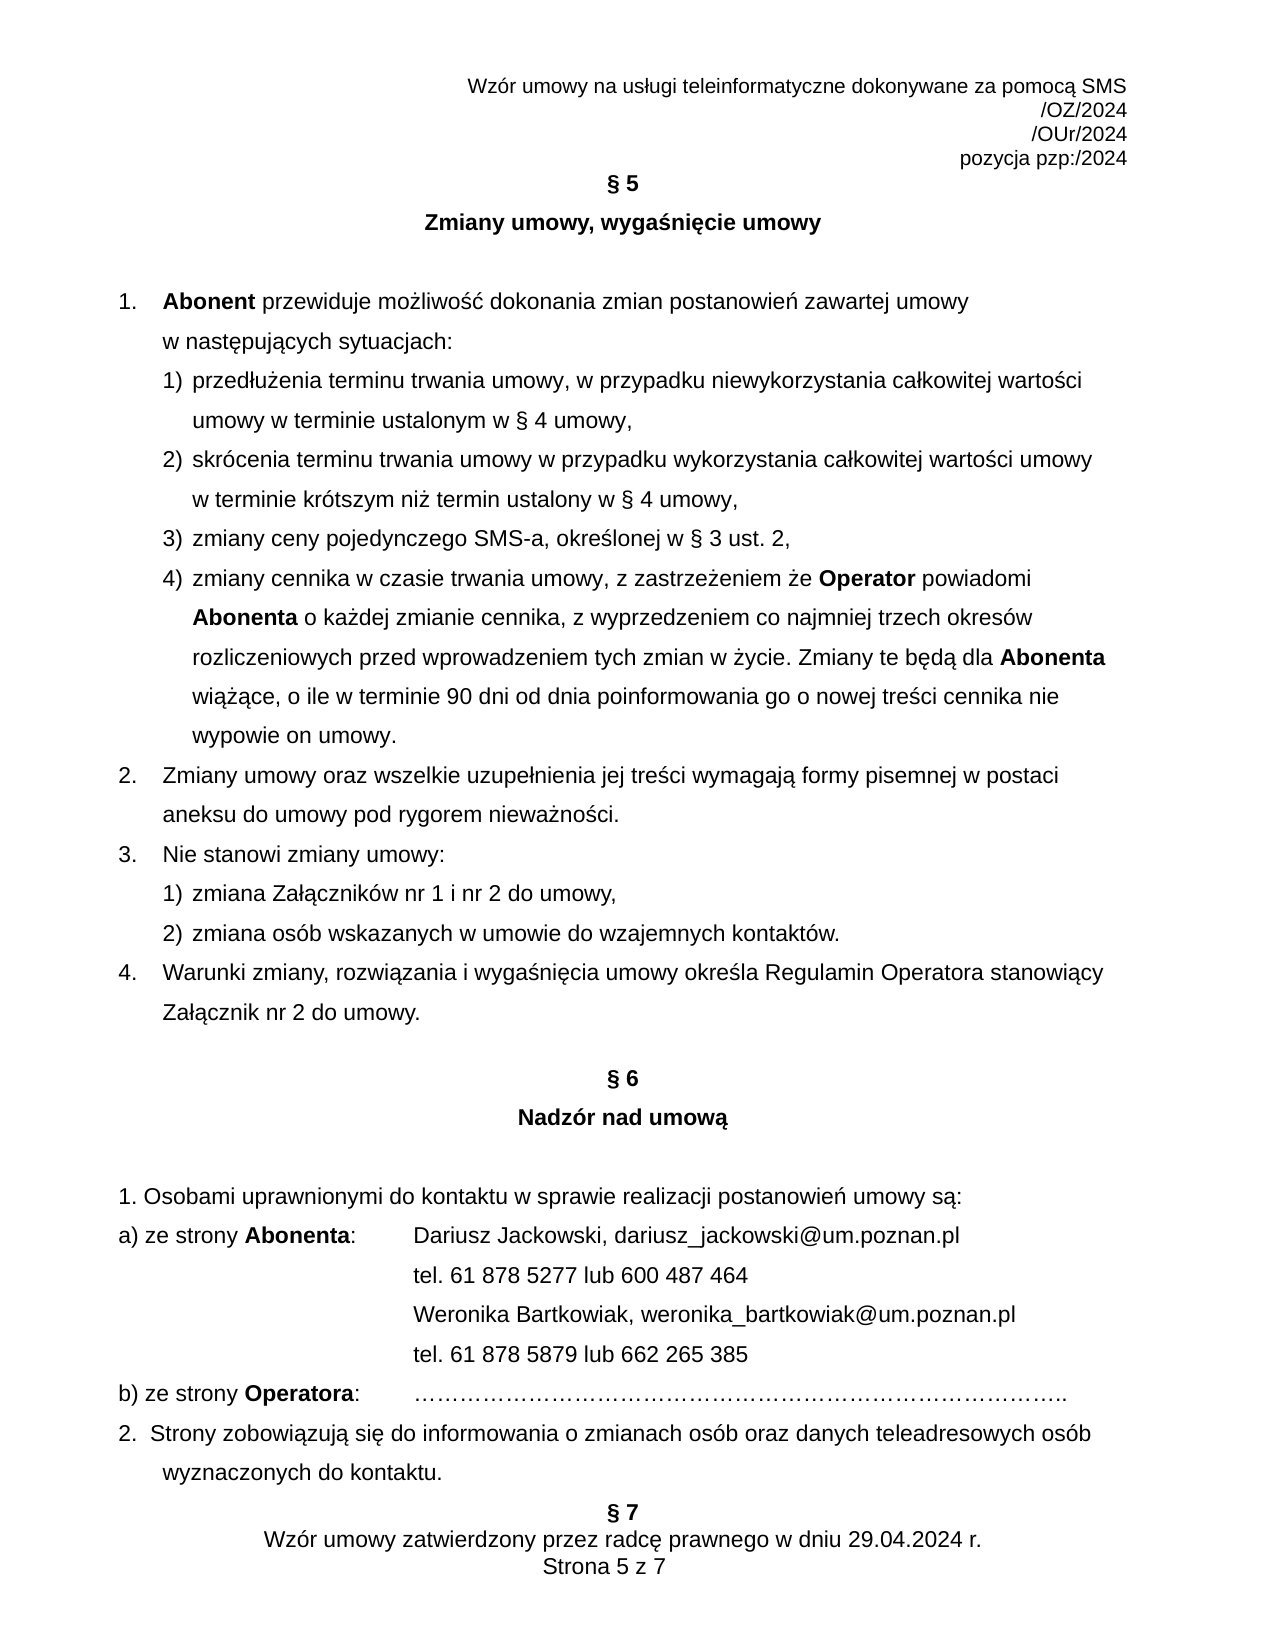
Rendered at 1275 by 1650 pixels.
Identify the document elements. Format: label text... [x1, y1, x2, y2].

text Weronika Bartkowiak, weronika_bartkowiak@um.poznan.pl [118, 1301, 1127, 1328]
text b) ze strony Operatora: ………………………………………………………………………….. [118, 1380, 1127, 1407]
text 1. Osobami uprawnionymi do kontaktu w sprawie realizacji postanowień umowy są: [118, 1183, 1127, 1209]
text 4) zmiany cennika w czasie trwania umowy, z zastrzeżeniem że Operator powiadomi Abonenta o każdej zmianie cennika, z wyprzedzeniem co najmniej trzech okresów rozliczeniowych przed wprowadzeniem tych zmian w życie. Zmiany te będą dla Abonenta wiążące, o ile w terminie 90 dni od dnia poinformowania go o nowej treści cennika nie wypowie on umowy. [162, 564, 1127, 749]
text 1) przedłużenia terminu trwania umowy, w przypadku niewykorzystania całkowitej wartości umowy w terminie ustalonym w § 4 umowy, [162, 367, 1127, 433]
list Nie stanowi zmiany umowy: [118, 841, 1127, 867]
text 3) zmiany ceny pojedynczego SMS-a, określonej w § 3 ust. 2, [162, 525, 1127, 551]
text Zmiany umowy, wygaśnięcie umowy [118, 209, 1127, 236]
text § 6 [118, 1064, 1127, 1091]
text § 7 [118, 1499, 1127, 1525]
list Abonent przewiduje możliwość dokonania zmian postanowień zawartej umowy w następujących sytuacjach: [118, 288, 1127, 354]
list Zmiany umowy oraz wszelkie uzupełnienia jej treści wymagają formy pisemnej w postaci aneksu do umowy pod rygorem nieważności. [118, 762, 1127, 828]
text 1) zmiana Załączników nr 1 i nr 2 do umowy, [162, 880, 1127, 907]
text tel. 61 878 5879 lub 662 265 385 [118, 1341, 1127, 1367]
text 2) skrócenia terminu trwania umowy w przypadku wykorzystania całkowitej wartości umowy w terminie krótszym niż termin ustalony w § 4 umowy, [162, 446, 1127, 512]
text § 5 [118, 170, 1127, 196]
text a) ze strony Abonenta: Dariusz Jackowski, dariusz_jackowski@um.poznan.pl tel. 61 878 5277 lub 600 487 464 [118, 1222, 1127, 1288]
text Nadzór nad umową [118, 1104, 1127, 1130]
text 2. Strony zobowiązują się do informowania o zmianach osób oraz danych teleadresowych osób wyznaczonych do kontaktu. [118, 1420, 1127, 1486]
list Warunki zmiany, rozwiązania i wygaśnięcia umowy określa Regulamin Operatora stanowiący Załącznik nr 2 do umowy. [118, 959, 1127, 1025]
text 2) zmiana osób wskazanych w umowie do wzajemnych kontaktów. [162, 920, 1127, 946]
